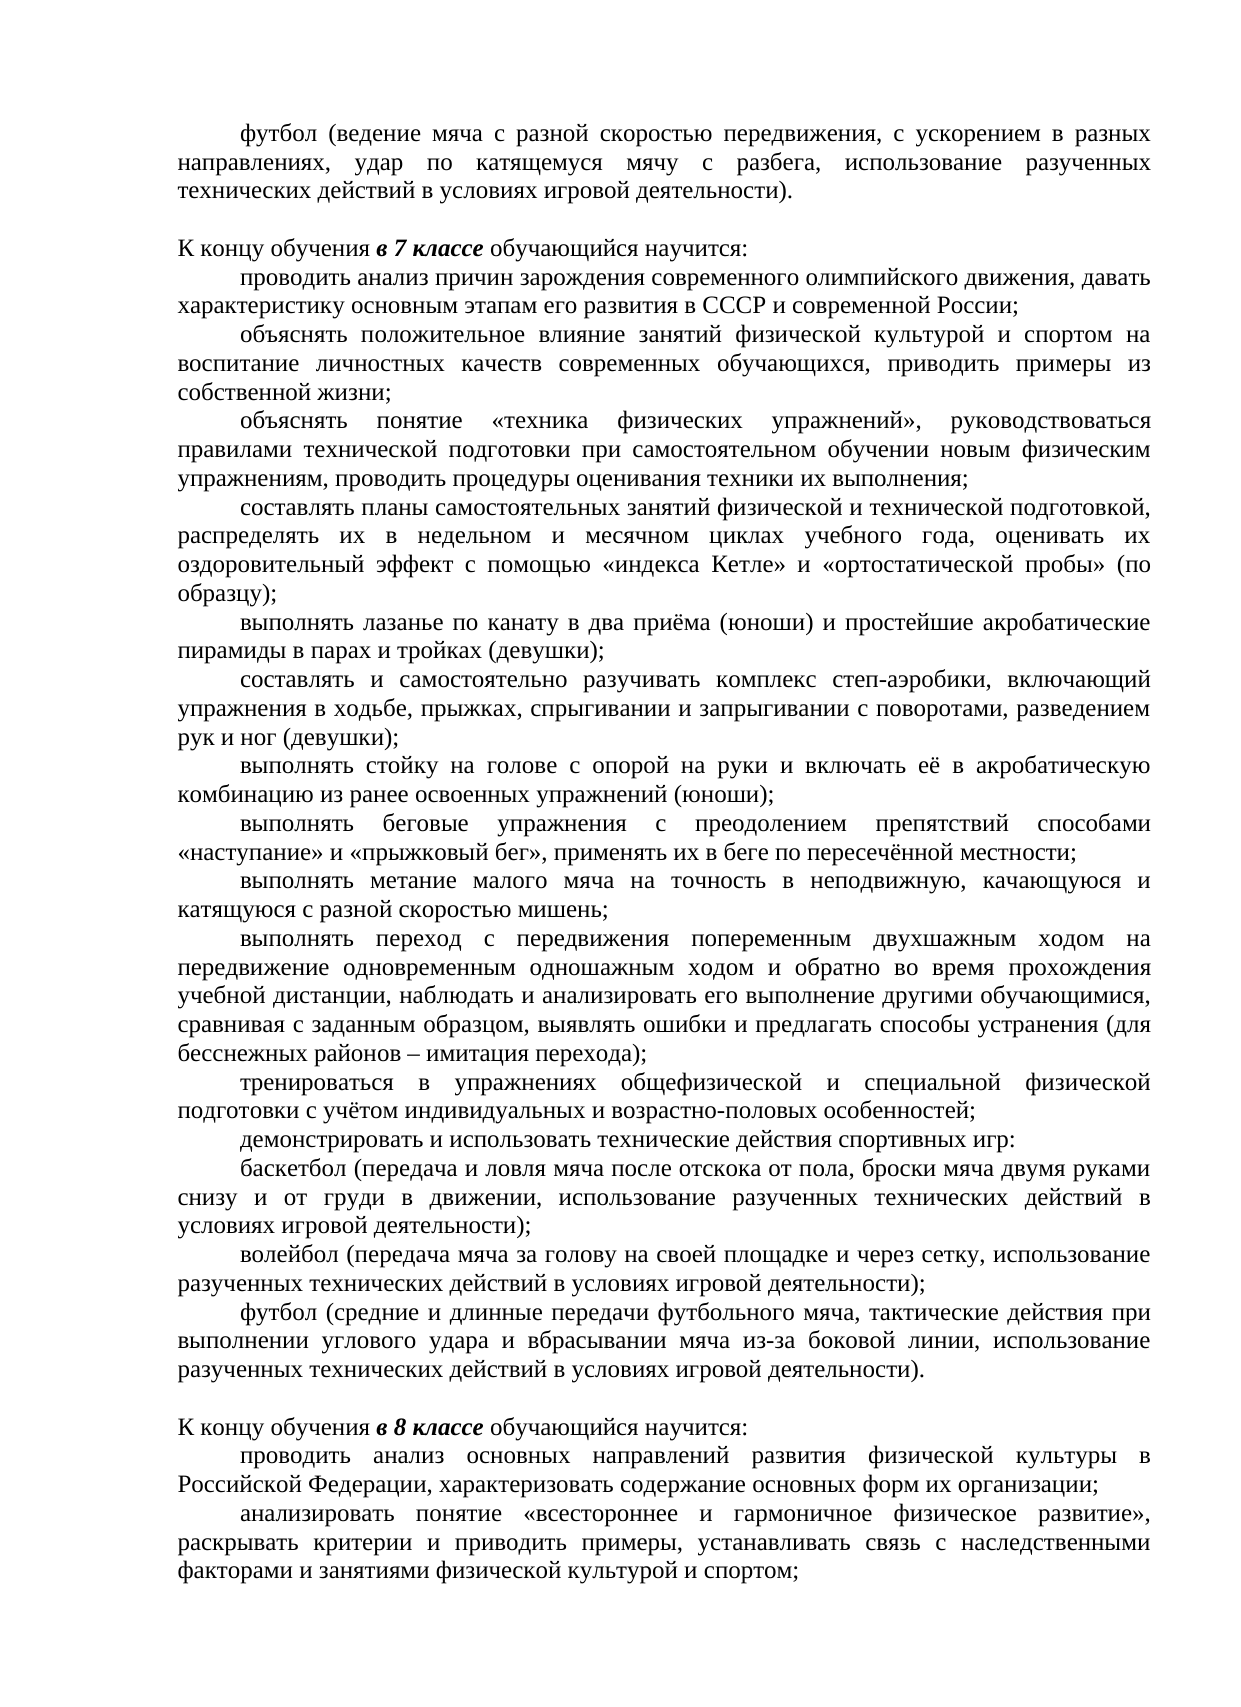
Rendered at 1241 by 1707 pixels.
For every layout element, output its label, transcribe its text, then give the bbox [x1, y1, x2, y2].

text проводить анализ причин зарождения современного олимпийского движения, давать характеристику основным этапам его развития в СССР и современной России; [177, 262, 1152, 319]
text выполнять беговые упражнения с преодолением препятствий способами «наступание» и «прыжковый бег», применять их в беге по пересечённой местности; [177, 808, 1152, 866]
text выполнять метание малого мяча на точность в неподвижную, качающуюся и катящуюся с разной скоростью мишень; [177, 866, 1152, 923]
text К концу обучения в 7 классе обучающийся научится: [177, 233, 1152, 262]
text объяснять понятие «техника физических упражнений», руководствоваться правилами технической подготовки при самостоятельном обучении новым физическим упражнениям, проводить процедуры оценивания техники их выполнения; [177, 406, 1152, 492]
text анализировать понятие «всестороннее и гармоничное физическое развитие», раскрывать критерии и приводить примеры, устанавливать связь с наследственными факторами и занятиями физической культурой и спортом; [177, 1498, 1152, 1584]
text К концу обучения в 8 классе обучающийся научится: [177, 1412, 1152, 1441]
text волейбол (передача мяча за голову на своей площадке и через сетку, использование разученных технических действий в условиях игровой деятельности); [177, 1239, 1152, 1297]
text тренироваться в упражнениях общефизической и специальной физической подготовки с учётом индивидуальных и возрастно-половых особенностей; [177, 1067, 1152, 1124]
text проводить анализ основных направлений развития физической культуры в Российской Федерации, характеризовать содержание основных форм их организации; [177, 1441, 1152, 1498]
text футбол (средние и длинные передачи футбольного мяча, тактические действия при выполнении углового удара и вбрасывании мяча из-за боковой линии, использование разученных технических действий в условиях игровой деятельности). [177, 1297, 1152, 1383]
text выполнять стойку на голове с опорой на руки и включать её в акробатическую комбинацию из ранее освоенных упражнений (юноши); [177, 751, 1152, 808]
text выполнять лазанье по канату в два приёма (юноши) и простейшие акробатические пирамиды в парах и тройках (девушки); [177, 607, 1152, 664]
text демонстрировать и использовать технические действия спортивных игр: [177, 1124, 1152, 1153]
text футбол (ведение мяча с разной скоростью передвижения, с ускорением в разных направлениях, удар по катящемуся мячу с разбега, использование разученных технических действий в условиях игровой деятельности). [177, 118, 1152, 204]
text составлять и самостоятельно разучивать комплекс степ-аэробики, включающий упражнения в ходьбе, прыжках, спрыгивании и запрыгивании с поворотами, разведением рук и ног (девушки); [177, 664, 1152, 751]
text баскетбол (передача и ловля мяча после отскока от пола, броски мяча двумя руками снизу и от груди в движении, использование разученных технических действий в условиях игровой деятельности); [177, 1153, 1152, 1239]
text выполнять переход с передвижения попеременным двухшажным ходом на передвижение одновременным одношажным ходом и обратно во время прохождения учебной дистанции, наблюдать и анализировать его выполнение другими обучающимися, сравнивая с заданным образцом, выявлять ошибки и предлагать способы устранения (для бесснежных районов – имитация перехода); [177, 923, 1152, 1067]
text составлять планы самостоятельных занятий физической и технической подготовкой, распределять их в недельном и месячном циклах учебного года, оценивать их оздоровительный эффект с помощью «индекса Кетле» и «ортостатической пробы» (по образцу); [177, 492, 1152, 607]
text объяснять положительное влияние занятий физической культурой и спортом на воспитание личностных качеств современных обучающихся, приводить примеры из собственной жизни; [177, 319, 1152, 406]
